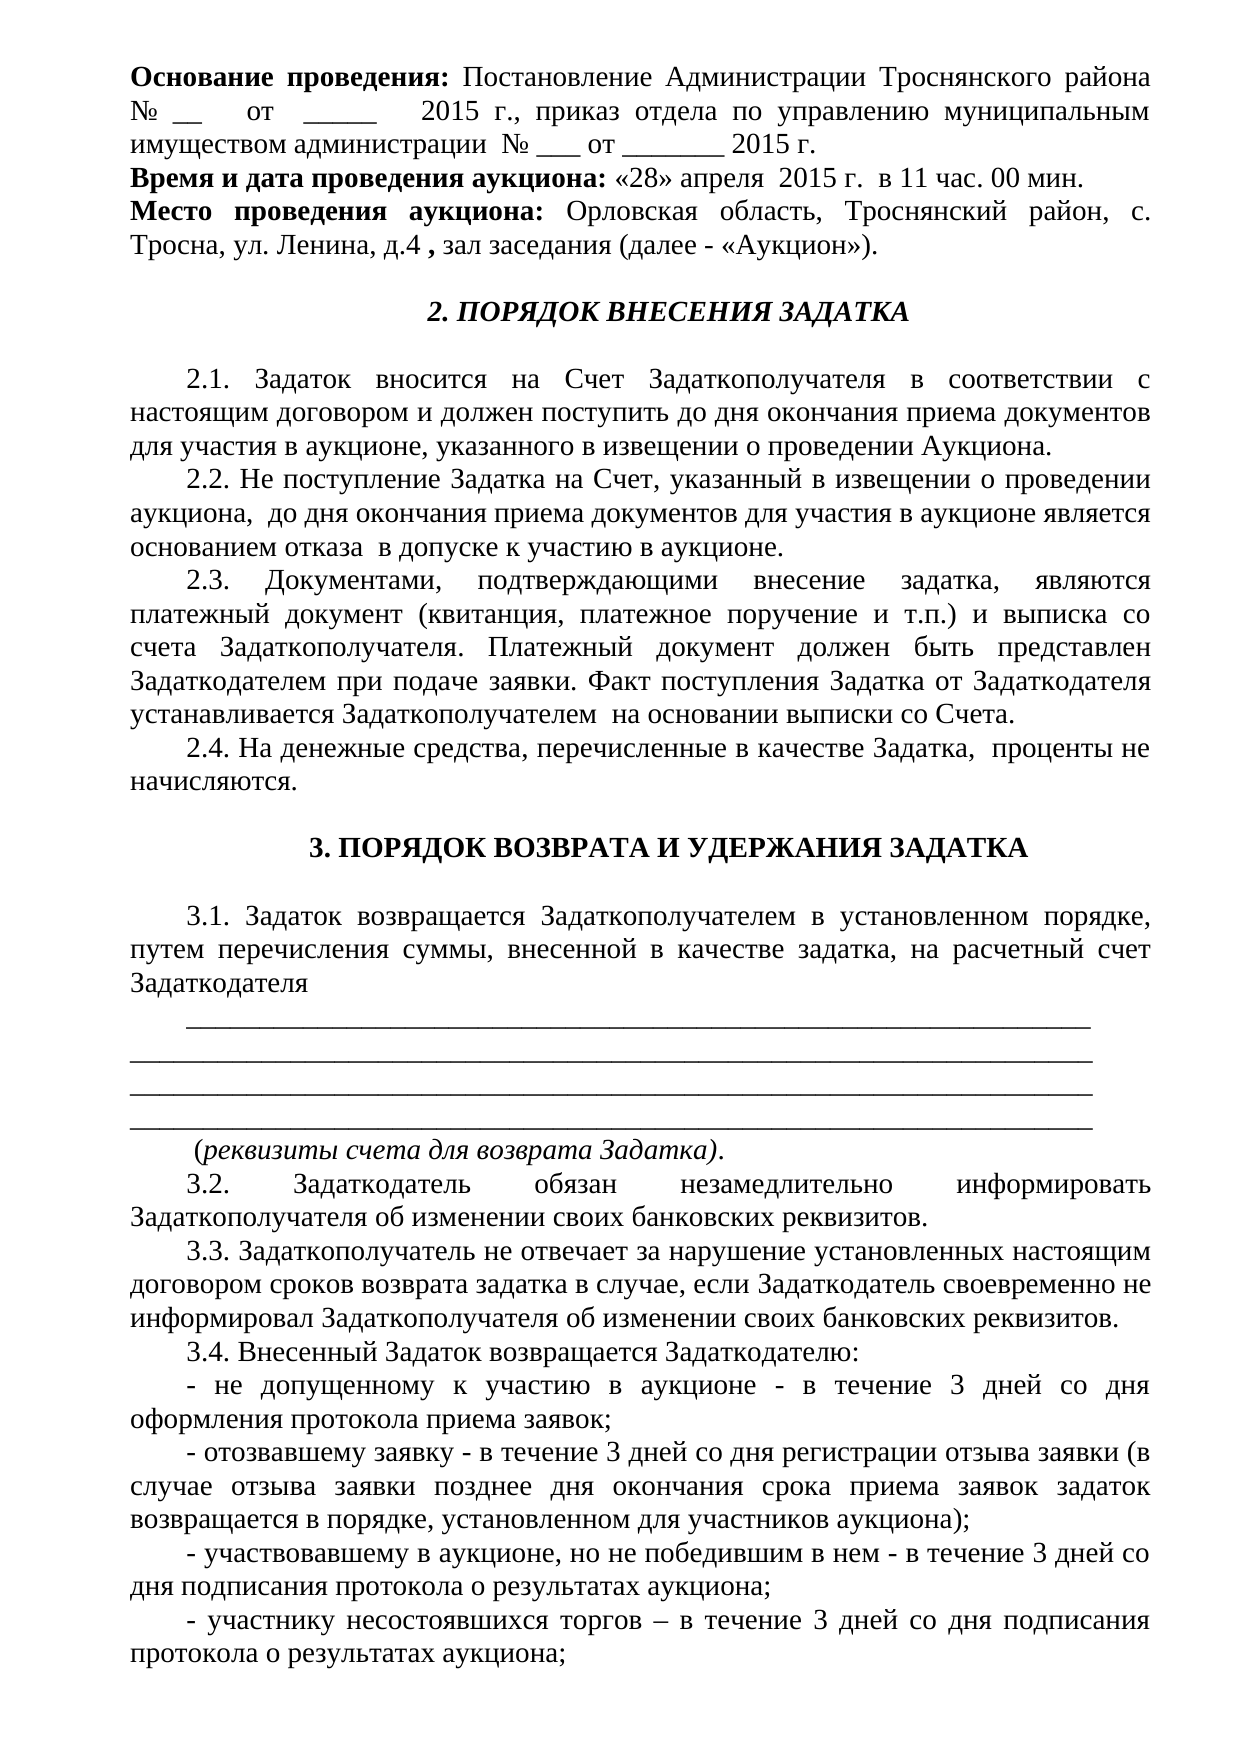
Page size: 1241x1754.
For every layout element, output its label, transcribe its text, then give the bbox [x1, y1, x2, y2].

text - отозвавшему заявку - в течение 3 дней со дня регистрации отзыва заявки (в случае отзыва заявки позднее дня окончания срока приема заявок задаток возвращается в порядке, установленном для участников аукциона); [130, 1434, 1152, 1535]
text 2.1. Задаток вносится на Счет Задаткополучателя в соответствии с настоящим договором и должен поступить до дня окончания приема документов для участия в аукционе, указанного в извещении о проведении Аукциона. [130, 361, 1152, 462]
text Место проведения аукциона: Орловская область, Троснянский район, с. Тросна, ул. Ленина, д.4 , зал заседания (далее - «Аукцион»). [130, 193, 1152, 260]
text 3.4. Внесенный Задаток возвращается Задаткодателю: [130, 1334, 1152, 1367]
text (реквизиты счета для возврата Задатка). [130, 1132, 1152, 1166]
text - участвовавшему в аукционе, но не победившим в нем - в течение 3 дней со дня подписания протокола о результатах аукциона; [130, 1535, 1152, 1602]
text 2.2. Не поступление Задатка на Счет, указанный в извещении о проведении аукциона, до дня окончания приема документов для участия в аукционе является основанием отказа в допуске к участию в аукционе. [130, 462, 1152, 562]
text __________________________________________________________________ [130, 1065, 1152, 1099]
text - участнику несостоявшихся торгов – в течение 3 дней со дня подписания протокола о результатах аукциона; [130, 1602, 1152, 1669]
text Основание проведения: Постановление Администрации Троснянского района № __ от _____ 2015 г., приказ отдела по управлению муниципальным имуществом администрации № ___ от _______ 2015 г. [130, 59, 1152, 160]
text 3.3. Задаткополучатель не отвечает за нарушение установленных настоящим договором сроков возврата задатка в случае, если Задаткодатель своевременно не информировал Задаткополучателя об изменении своих банковских реквизитов. [130, 1233, 1152, 1334]
text - не допущенному к участию в аукционе - в течение 3 дней со дня оформления протокола приема заявок; [130, 1367, 1152, 1434]
text 2.4. На денежные средства, перечисленные в качестве Задатка, проценты не начисляются. [130, 730, 1152, 797]
text 2.3. Документами, подтверждающими внесение задатка, являются платежный документ (квитанция, платежное поручение и т.п.) и выписка со счета Задаткополучателя. Платежный документ должен быть представлен Задаткодателем при подаче заявки. Факт поступления Задатка от Задаткодателя устанавливается Задаткополучателем на основании выписки со Счета. [130, 562, 1152, 730]
text 3.1. Задаток возвращается Задаткополучателем в установленном порядке, путем перечисления суммы, внесенной в качестве задатка, на расчетный счет Задаткодателя [130, 898, 1152, 998]
text Время и дата проведения аукциона: «28» апреля 2015 г. в 11 час. 00 мин. [130, 160, 1152, 193]
text 3. ПОРЯДОК ВОЗВРАТА И УДЕРЖАНИЯ ЗАДАТКА [130, 831, 1152, 864]
text __________________________________________________________________ [130, 1032, 1152, 1065]
text ______________________________________________________________ [130, 998, 1152, 1032]
text __________________________________________________________________ [130, 1099, 1152, 1132]
subtitle 2. ПОРЯДОК ВНЕСЕНИЯ ЗАДАТКА [130, 294, 1152, 327]
text 3.2. Задаткодатель обязан незамедлительно информировать Задаткополучателя об изменении своих банковских реквизитов. [130, 1166, 1152, 1233]
